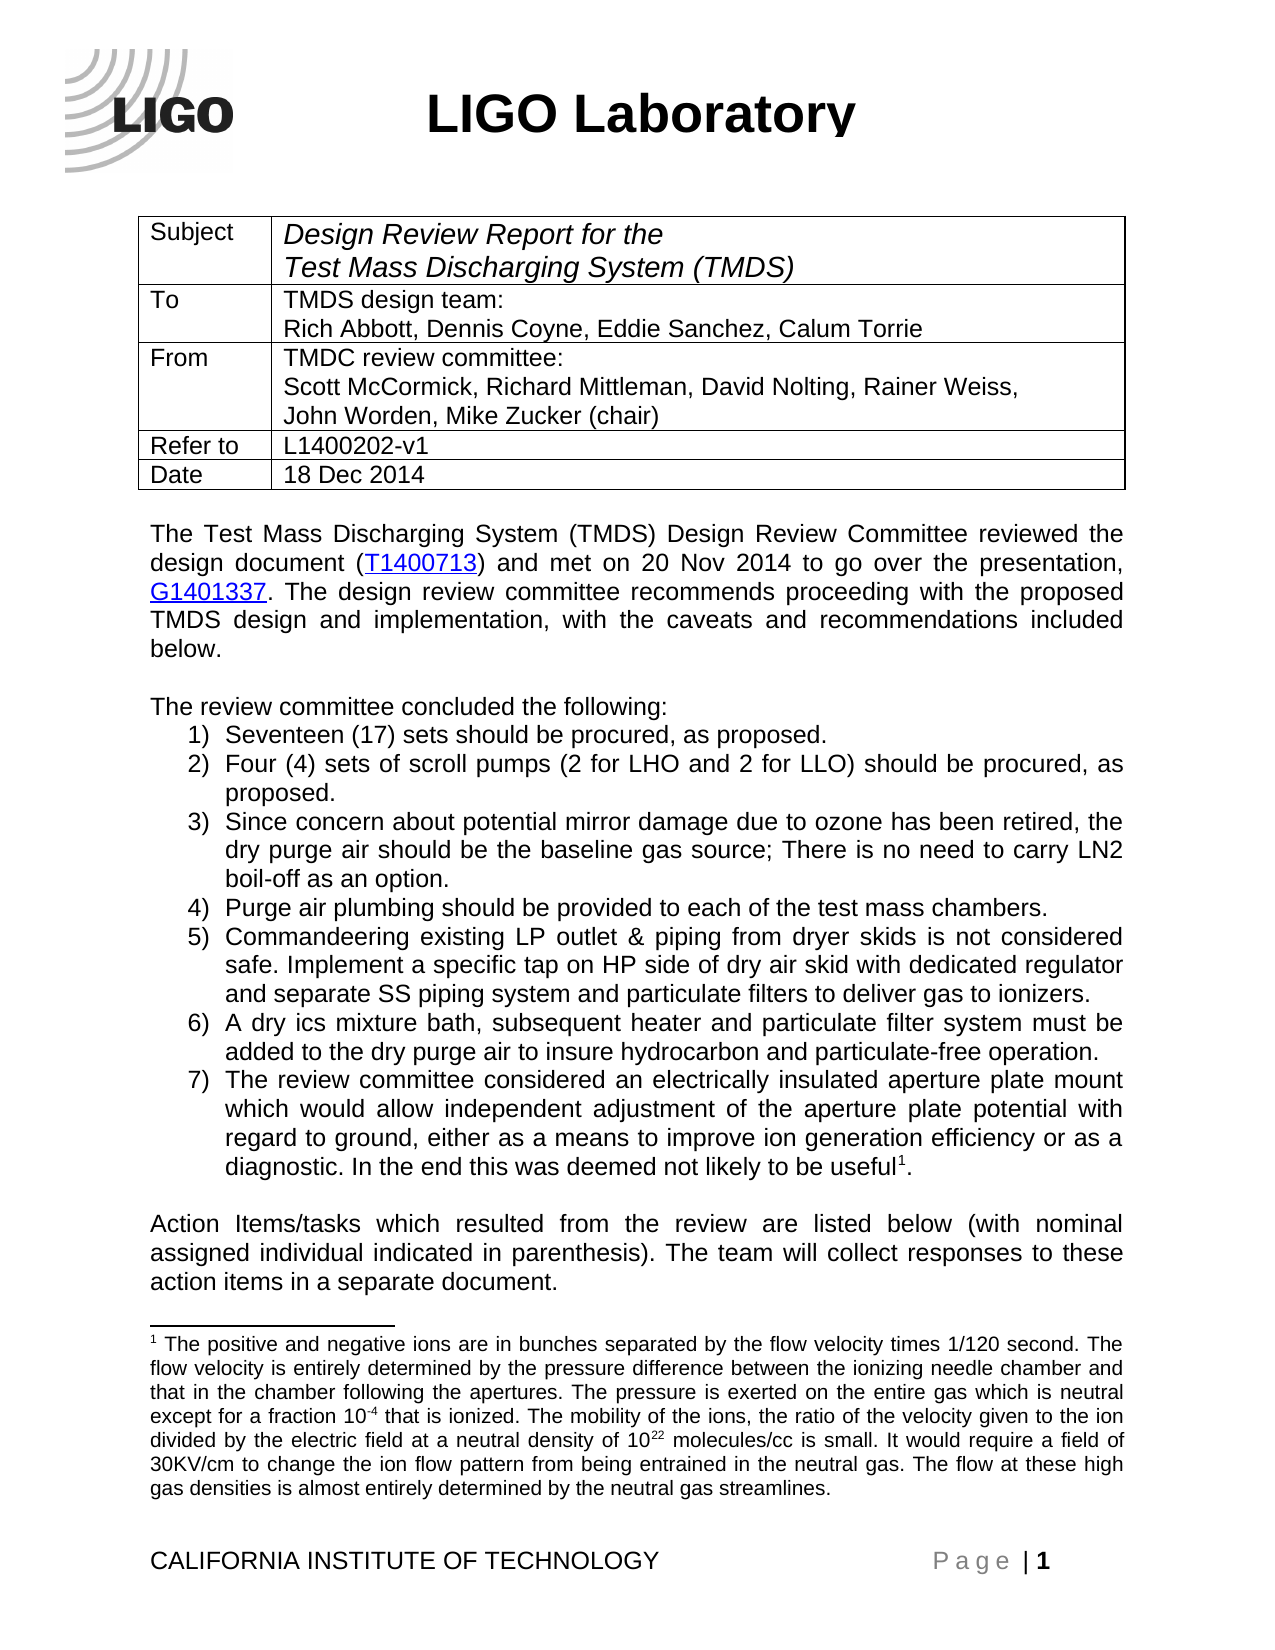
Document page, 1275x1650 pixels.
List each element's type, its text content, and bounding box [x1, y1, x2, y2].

table_cell To [139, 285, 271, 342]
table_header Design Review Report for the Test Mass Discharging System (TMDS) [272, 217, 1124, 284]
list A dry ics mixture bath, subsequent heater and particulate filter system must be added to the dry purge air to insure hydrocarbon and particulate-free operation. [187, 1008, 1125, 1065]
list The review committee considered an electrically insulated aperture plate mount which would allow independent adjustment of the aperture plate potential with regard to ground, either as a means to improve ion generation efficiency or as a diagnostic. In the end this was deemed not likely to be useful. [187, 1065, 1125, 1180]
text The Test Mass Discharging System (TMDS) Design Review Committee reviewed the design document (T1400713) and met on 20 Nov 2014 to go over the presentation, G1401337. The design review committee recommends proceeding with the proposed TMDS design and implementation, with the caveats and recommendations included below. [150, 519, 1125, 663]
picture [65, 49, 233, 173]
table_cell Date [139, 460, 271, 489]
table_cell 18 Dec 2014 [272, 460, 1124, 489]
table_cell TMDC review committee: Scott McCormick, Richard Mittleman, David Nolting, Rainer Weiss, John Worden, Mike Zucker (chair) [272, 343, 1124, 429]
table_cell TMDS design team: Rich Abbott, Dennis Coyne, Eddie Sanchez, Calum Torrie [272, 285, 1124, 342]
list Seventeen (17) sets should be procured, as proposed. [187, 720, 1125, 749]
table_header Subject [139, 217, 271, 284]
list Purge air plumbing should be provided to each of the test mass chambers. [187, 893, 1125, 921]
table_cell Refer to [139, 431, 271, 459]
text Action Items/tasks which resulted from the review are listed below (with nominal assigned individual indicated in parenthesis). The team will collect responses to these action items in a separate document. [150, 1209, 1125, 1295]
list Commandeering existing LP outlet & piping from dryer skids is not considered safe. Implement a specific tap on HP side of dry air skid with dedicated regulator and separate SS piping system and particulate filters to deliver gas to ionizers. [187, 921, 1125, 1008]
list Since concern about potential mirror damage due to ozone has been retired, the dry purge air should be the baseline gas source; There is no need to carry LN2 boil-off as an option. [187, 806, 1125, 893]
table_cell L1400202-v1 [272, 431, 1124, 459]
list Four (4) sets of scroll pumps (2 for LHO and 2 for LLO) should be procured, as proposed. [187, 749, 1125, 806]
table_cell From [139, 343, 271, 429]
text The review committee concluded the following: [150, 691, 1125, 720]
